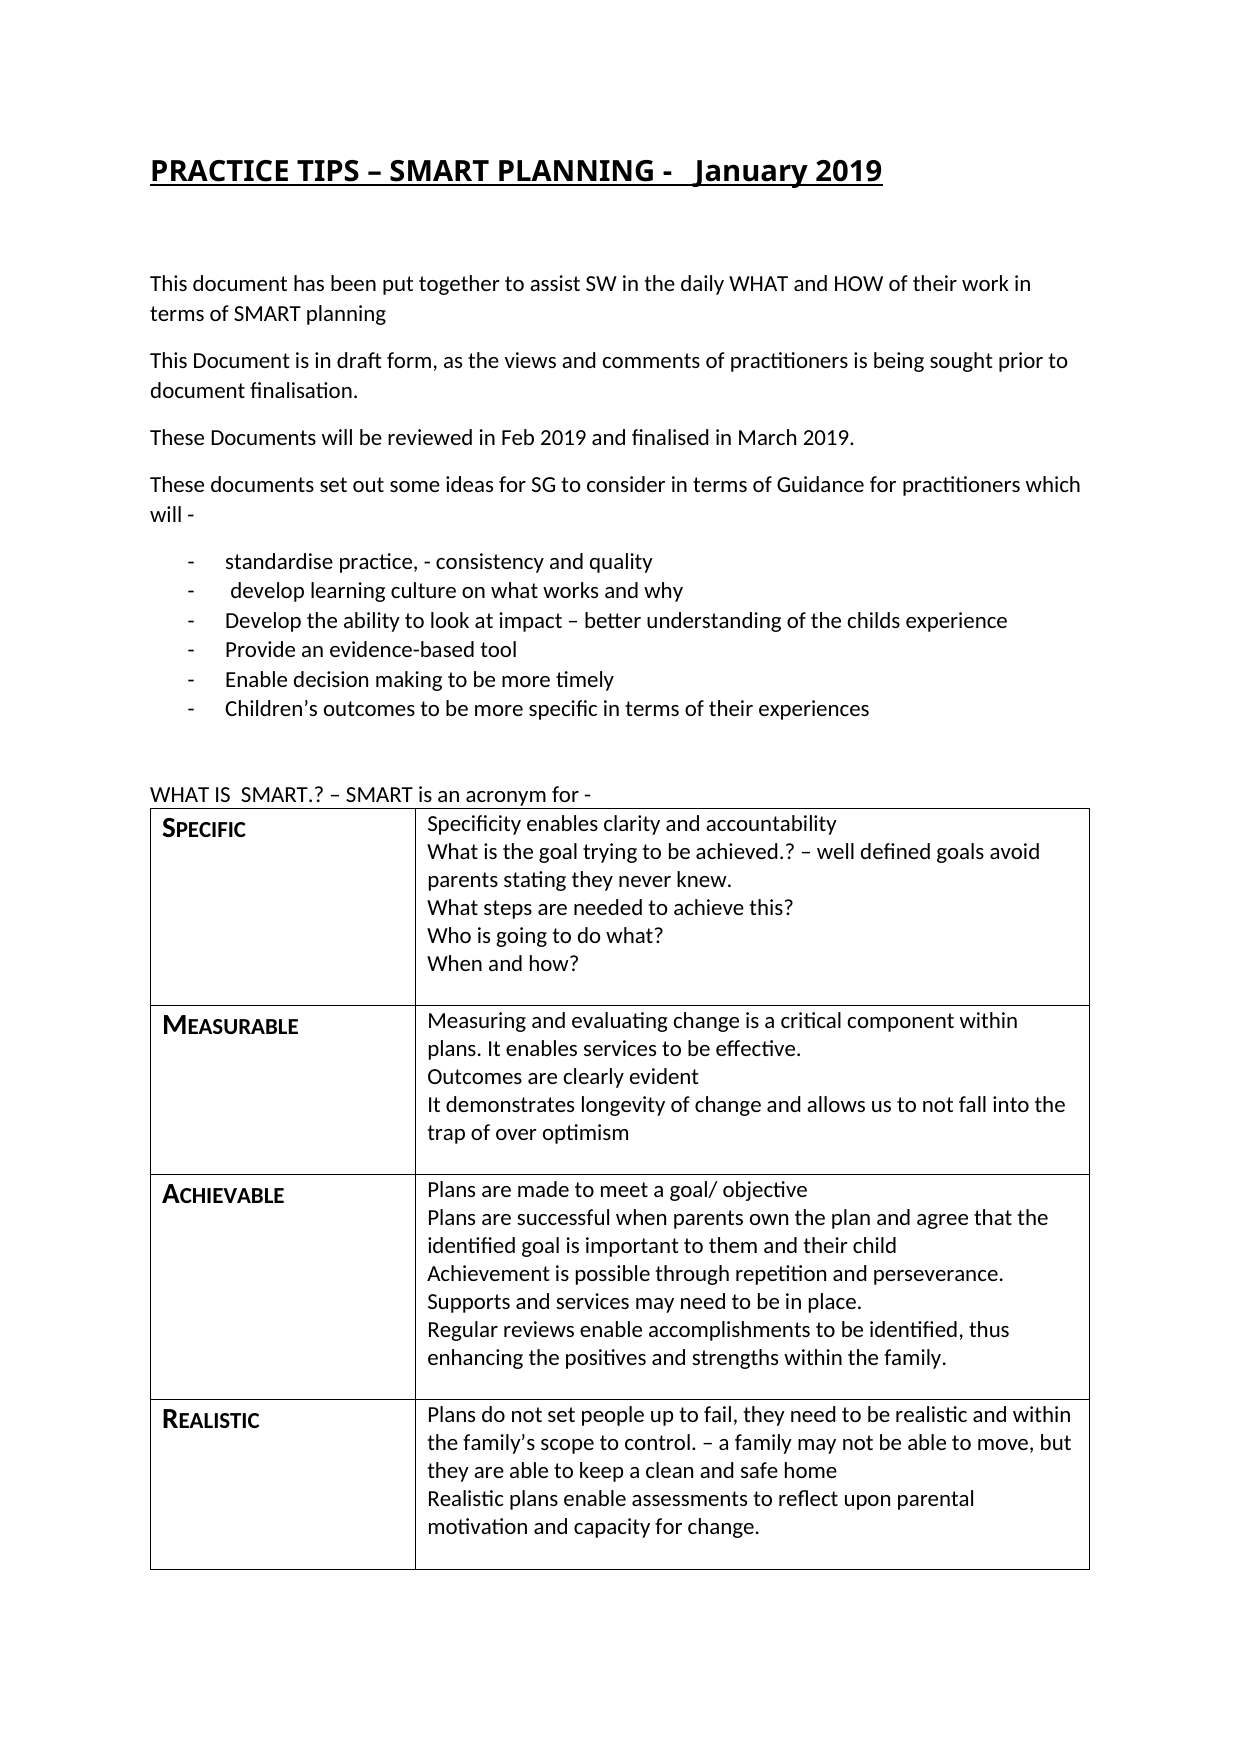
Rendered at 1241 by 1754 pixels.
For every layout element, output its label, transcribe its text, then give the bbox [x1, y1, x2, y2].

list Enable decision making to be more timely [187, 665, 1090, 693]
table_header SPECIFIC [151, 809, 415, 1005]
table_cell MEASURABLE [151, 1006, 415, 1174]
text These documents set out some ideas for SG to consider in terms of Guidance for practitioners which will - [150, 470, 1090, 528]
table_header Specificity enables clarity and accountability What is the goal trying to be achieved.? – well defined goals avoid parents stating they never knew. What steps are needed to achieve this? Who is going to do what? When and how? [416, 809, 1089, 1005]
text PRACTICE TIPS – SMART PLANNING - January 2019 [150, 150, 1090, 190]
list Children’s outcomes to be more specific in terms of their experiences [187, 694, 1090, 722]
table_cell Plans do not set people up to fail, they need to be realistic and within the family’s scope to control. – a family may not be able to move, but they are able to keep a clean and safe home Realistic plans enable assessments to reflect upon parental motivation and capacity for change. [416, 1400, 1089, 1568]
table_cell ACHIEVABLE [151, 1175, 415, 1399]
list develop learning culture on what works and why [187, 577, 1090, 604]
list Develop the ability to look at impact – better understanding of the childs experience [187, 606, 1090, 634]
text WHAT IS SMART.? – SMART is an acronym for - [150, 780, 1090, 808]
text This Document is in draft form, as the views and comments of practitioners is being sought prior to document finalisation. [150, 346, 1090, 404]
text These Documents will be reviewed in Feb 2019 and finalised in March 2019. [150, 423, 1090, 451]
list Provide an evidence-based tool [187, 635, 1090, 663]
table_cell REALISTIC [151, 1400, 415, 1568]
table_cell Measuring and evaluating change is a critical component within plans. It enables services to be effective. Outcomes are clearly evident It demonstrates longevity of change and allows us to not fall into the trap of over optimism [416, 1006, 1089, 1174]
text This document has been put together to assist SW in the daily WHAT and HOW of their work in terms of SMART planning [150, 269, 1090, 327]
list standardise practice, - consistency and quality [187, 547, 1090, 575]
table_cell Plans are made to meet a goal/ objective Plans are successful when parents own the plan and agree that the identified goal is important to them and their child Achievement is possible through repetition and perseverance. Supports and services may need to be in place. Regular reviews enable accomplishments to be identified, thus enhancing the positives and strengths within the family. [416, 1175, 1089, 1399]
